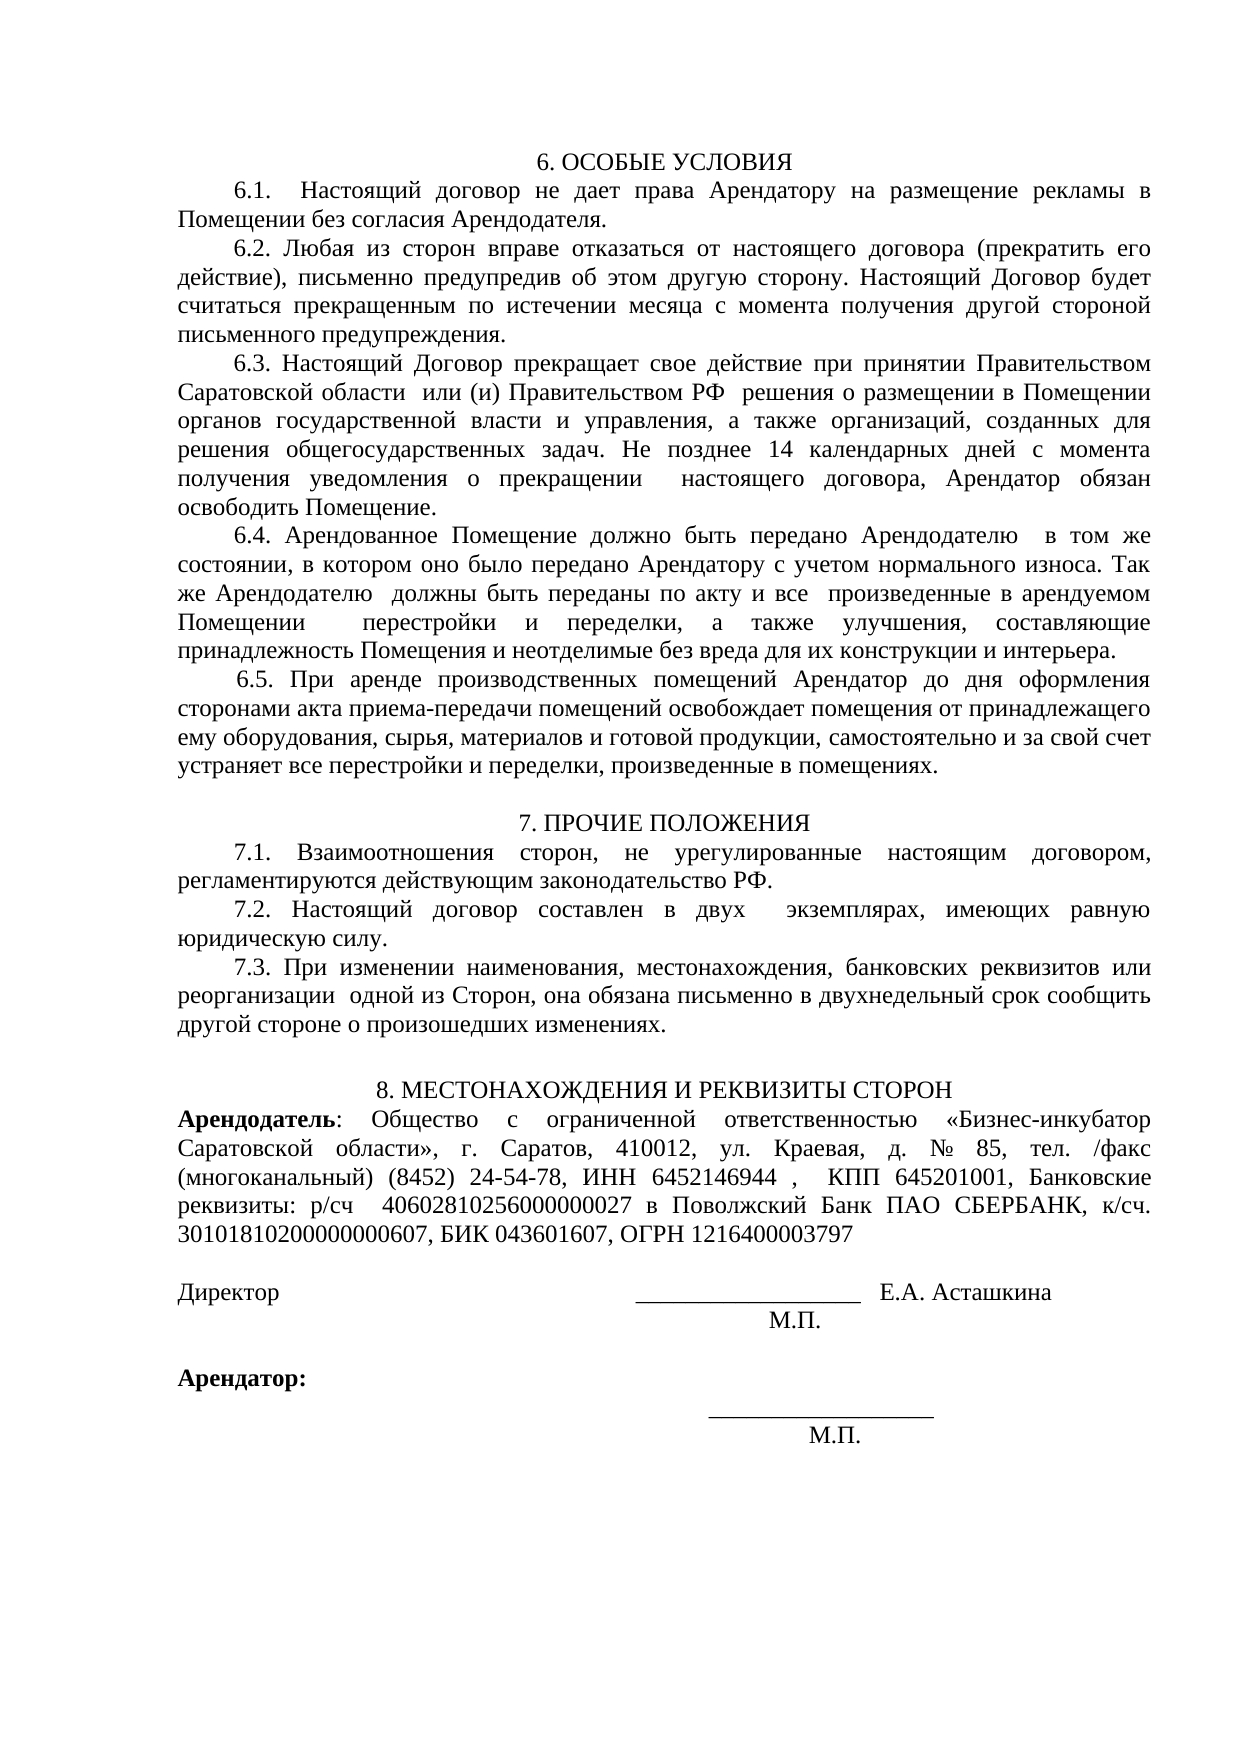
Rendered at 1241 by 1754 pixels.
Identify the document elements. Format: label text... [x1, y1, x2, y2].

text 6.5. При аренде производственных помещений Арендатор до дня оформления сторонами акта приема-передачи помещений освобождает помещения от принадлежащего ему оборудования, сырья, материалов и готовой продукции, самостоятельно и за свой счет устраняет все перестройки и переделки, произведенные в помещениях. [177, 664, 1151, 779]
text Арендодатель: Общество с ограниченной ответственностью «Бизнес-инкубатор Саратовской области», г. Саратов, 410012, ул. Краевая, д. № 85, тел. /факс (многоканальный) (8452) 24-54-78, ИНН 6452146944 , КПП 645201001, Банковские реквизиты: р/сч 40602810256000000027 в Поволжский Банк ПАО СБЕРБАНК, к/сч. 30101810200000000607, БИК 043601607, ОГРН 1216400003797 [177, 1104, 1152, 1248]
text 8. МЕСТОНАХОЖДЕНИЯ И РЕКВИЗИТЫ СТОРОН [177, 1067, 1152, 1104]
text Директор __________________ Е.А. Асташкина М.П. [177, 1277, 1152, 1334]
text Арендатор: [177, 1363, 1152, 1392]
text 6. ОСОБЫЕ УСЛОВИЯ [177, 147, 1152, 176]
text 7. ПРОЧИЕ ПОЛОЖЕНИЯ [177, 808, 1152, 837]
text 6.4. Арендованное Помещение должно быть передано Арендодателю в том же состоянии, в котором оно было передано Арендатору с учетом нормального износа. Так же Арендодателю должны быть переданы по акту и все произведенные в арендуемом Помещении перестройки и переделки, а также улучшения, составляющие принадлежность Помещения и неотделимые без вреда для их конструкции и интерьера. [177, 521, 1152, 664]
text __________________ [177, 1392, 1152, 1421]
text 7.2. Настоящий договор составлен в двух экземплярах, имеющих равную юридическую силу. [177, 894, 1152, 952]
text 6.2. Любая из сторон вправе отказаться от настоящего договора (прекратить его действие), письменно предупредив об этом другую сторону. Настоящий Договор будет считаться прекращенным по истечении месяца с момента получения другой стороной письменного предупреждения. [177, 233, 1152, 348]
text М.П. [177, 1421, 1152, 1449]
text 6.1. Настоящий договор не дает права Арендатору на размещение рекламы в Помещении без согласия Арендодателя. [177, 176, 1152, 233]
text 6.3. Настоящий Договор прекращает свое действие при принятии Правительством Саратовской области или (и) Правительством РФ решения о размещении в Помещении органов государственной власти и управления, а также организаций, созданных для решения общегосударственных задач. Не позднее 14 календарных дней с момента получения уведомления о прекращении настоящего договора, Арендатор обязан освободить Помещение. [177, 348, 1152, 521]
text 7.1. Взаимоотношения сторон, не урегулированные настоящим договором, регламентируются действующим законодательство РФ. [177, 837, 1152, 894]
text 7.3. При изменении наименования, местонахождения, банковских реквизитов или реорганизации одной из Сторон, она обязана письменно в двухнедельный срок сообщить другой стороне о произошедших изменениях. [177, 952, 1152, 1038]
